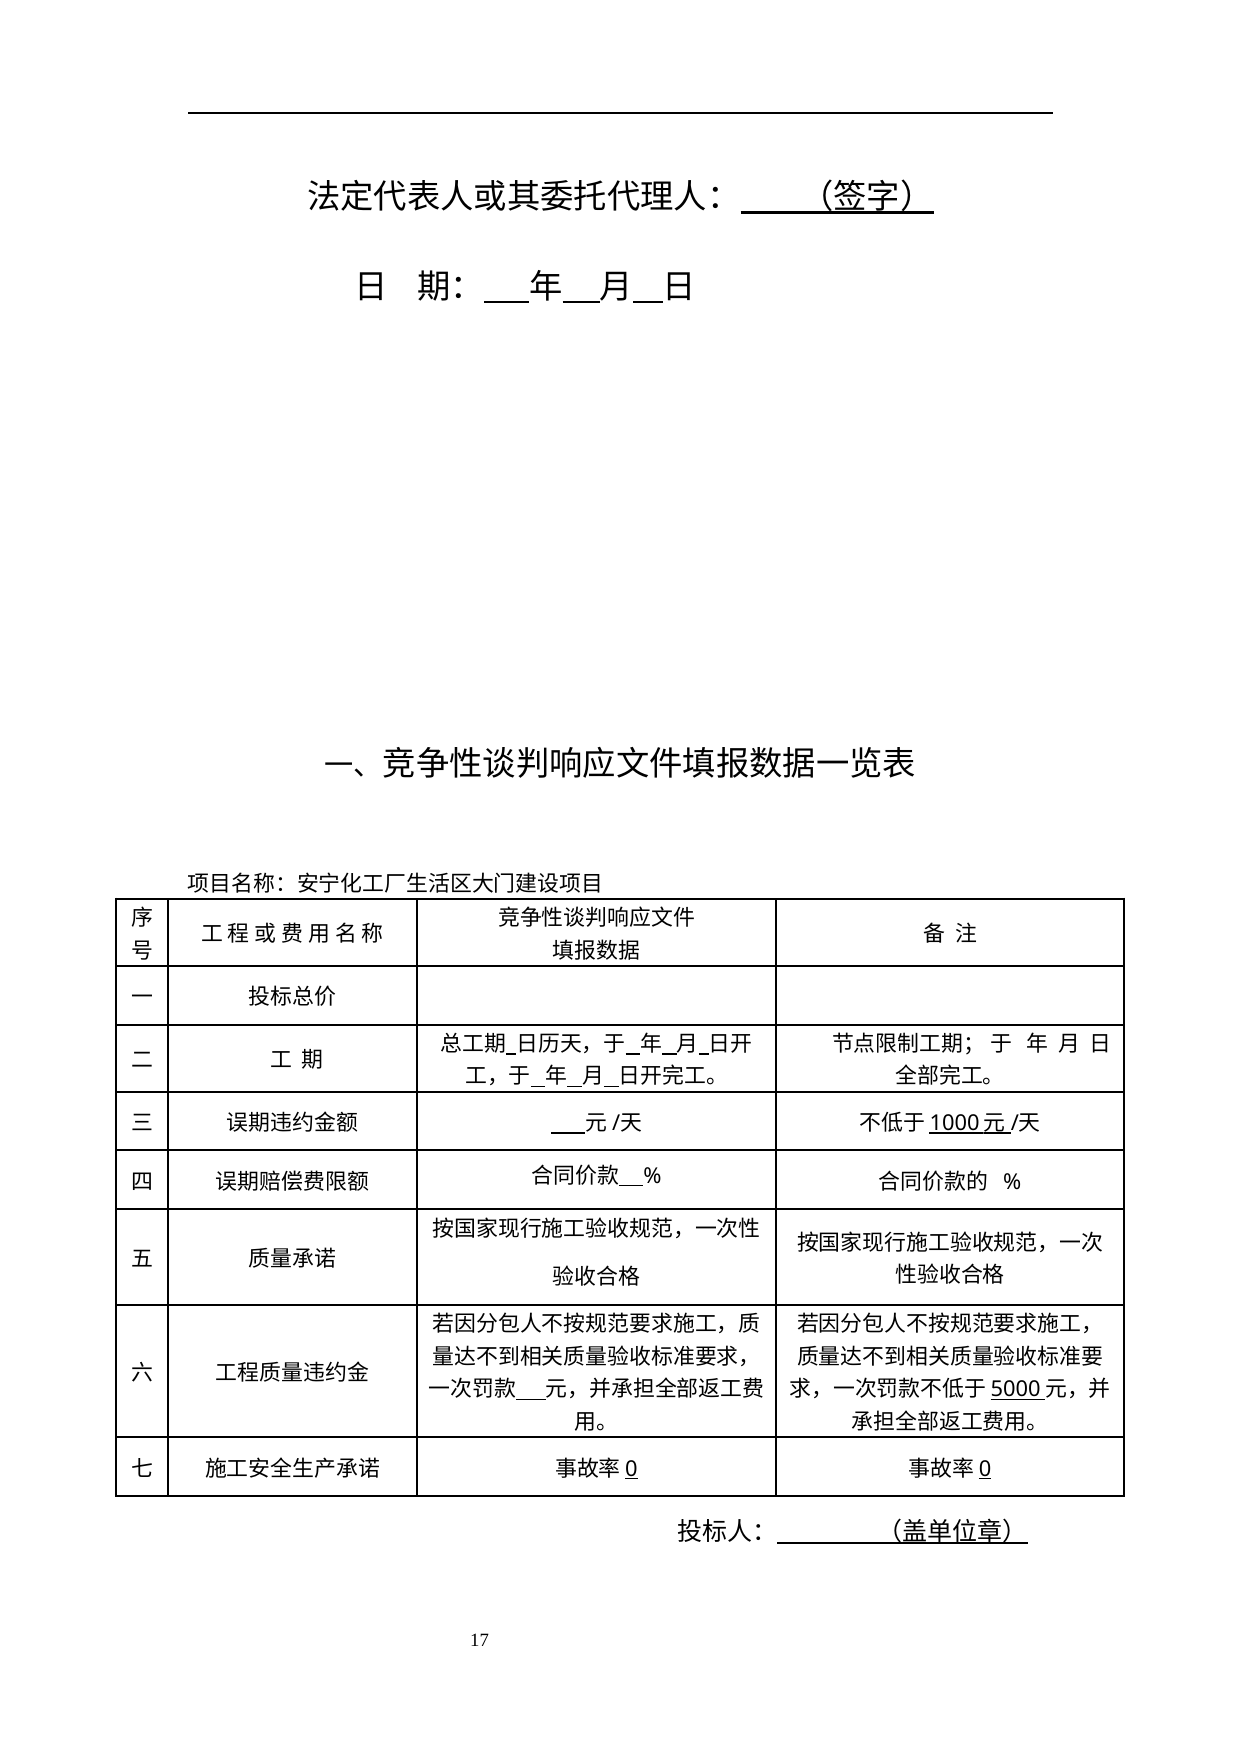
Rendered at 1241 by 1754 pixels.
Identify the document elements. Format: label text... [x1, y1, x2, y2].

table_cell 总工期 日历天，于 年 月 日开工，于 年 月 日开完工。 [418, 1026, 775, 1091]
table_cell 若因分包人不按规范要求施工，质量达不到相关质量验收标准要求，一次罚款 元，并承担全部返工费用。 [418, 1306, 775, 1436]
table_header 竞争性谈判响应文件 填报数据 [418, 900, 775, 965]
text 法定代表人或其委托代理人： （签字） [187, 162, 1053, 227]
table_header 备 注 [777, 900, 1123, 965]
table_cell [777, 967, 1123, 1023]
table_header 序 号 [117, 900, 167, 965]
table_cell 工 期 [169, 1026, 416, 1091]
table_cell 六 [117, 1306, 167, 1436]
table_cell 节点限制工期； 于 年 月 日全部完工。 [777, 1026, 1123, 1091]
table_cell 合同价款 % [418, 1151, 775, 1208]
table_cell 投标总价 [169, 967, 416, 1023]
table_cell 若因分包人不按规范要求施工，质量达不到相关质量验收标准要求，一次罚款不低于5000元，并承担全部返工费用。 [777, 1306, 1123, 1436]
list 竞争性谈判响应文件填报数据一览表 [187, 729, 1053, 794]
table_cell 误期赔偿费限额 [169, 1151, 416, 1208]
table_cell 按国家现行施工验收规范，一次性验收合格 [418, 1210, 775, 1304]
table_cell 五 [117, 1210, 167, 1304]
text 日 期： 年 月 日 [187, 251, 1053, 316]
table_header 工 程 或 费 用 名 称 [169, 900, 416, 965]
table_cell 按国家现行施工验收规范，一次性验收合格 [777, 1210, 1123, 1304]
table_cell 四 [117, 1151, 167, 1208]
table_cell 二 [117, 1026, 167, 1091]
table_cell 误期违约金额 [169, 1093, 416, 1149]
table_cell 工程质量违约金 [169, 1306, 416, 1436]
table_cell 七 [117, 1438, 167, 1495]
table_cell 三 [117, 1093, 167, 1149]
table_cell 事故率0 [777, 1438, 1123, 1495]
table_cell [418, 967, 775, 1023]
text 投标人： （盖单位章） [187, 1497, 1028, 1562]
table_cell 不低于1000元 /天 [777, 1093, 1123, 1149]
table_cell 元 /天 [418, 1093, 775, 1149]
text 项目名称：安宁化工厂生活区大门建设项目 [187, 865, 1053, 898]
table_cell 一 [117, 967, 167, 1023]
table_cell 事故率0 [418, 1438, 775, 1495]
table_cell 施工安全生产承诺 [169, 1438, 416, 1495]
table_cell 质量承诺 [169, 1210, 416, 1304]
table_cell 合同价款的 % [777, 1151, 1123, 1208]
